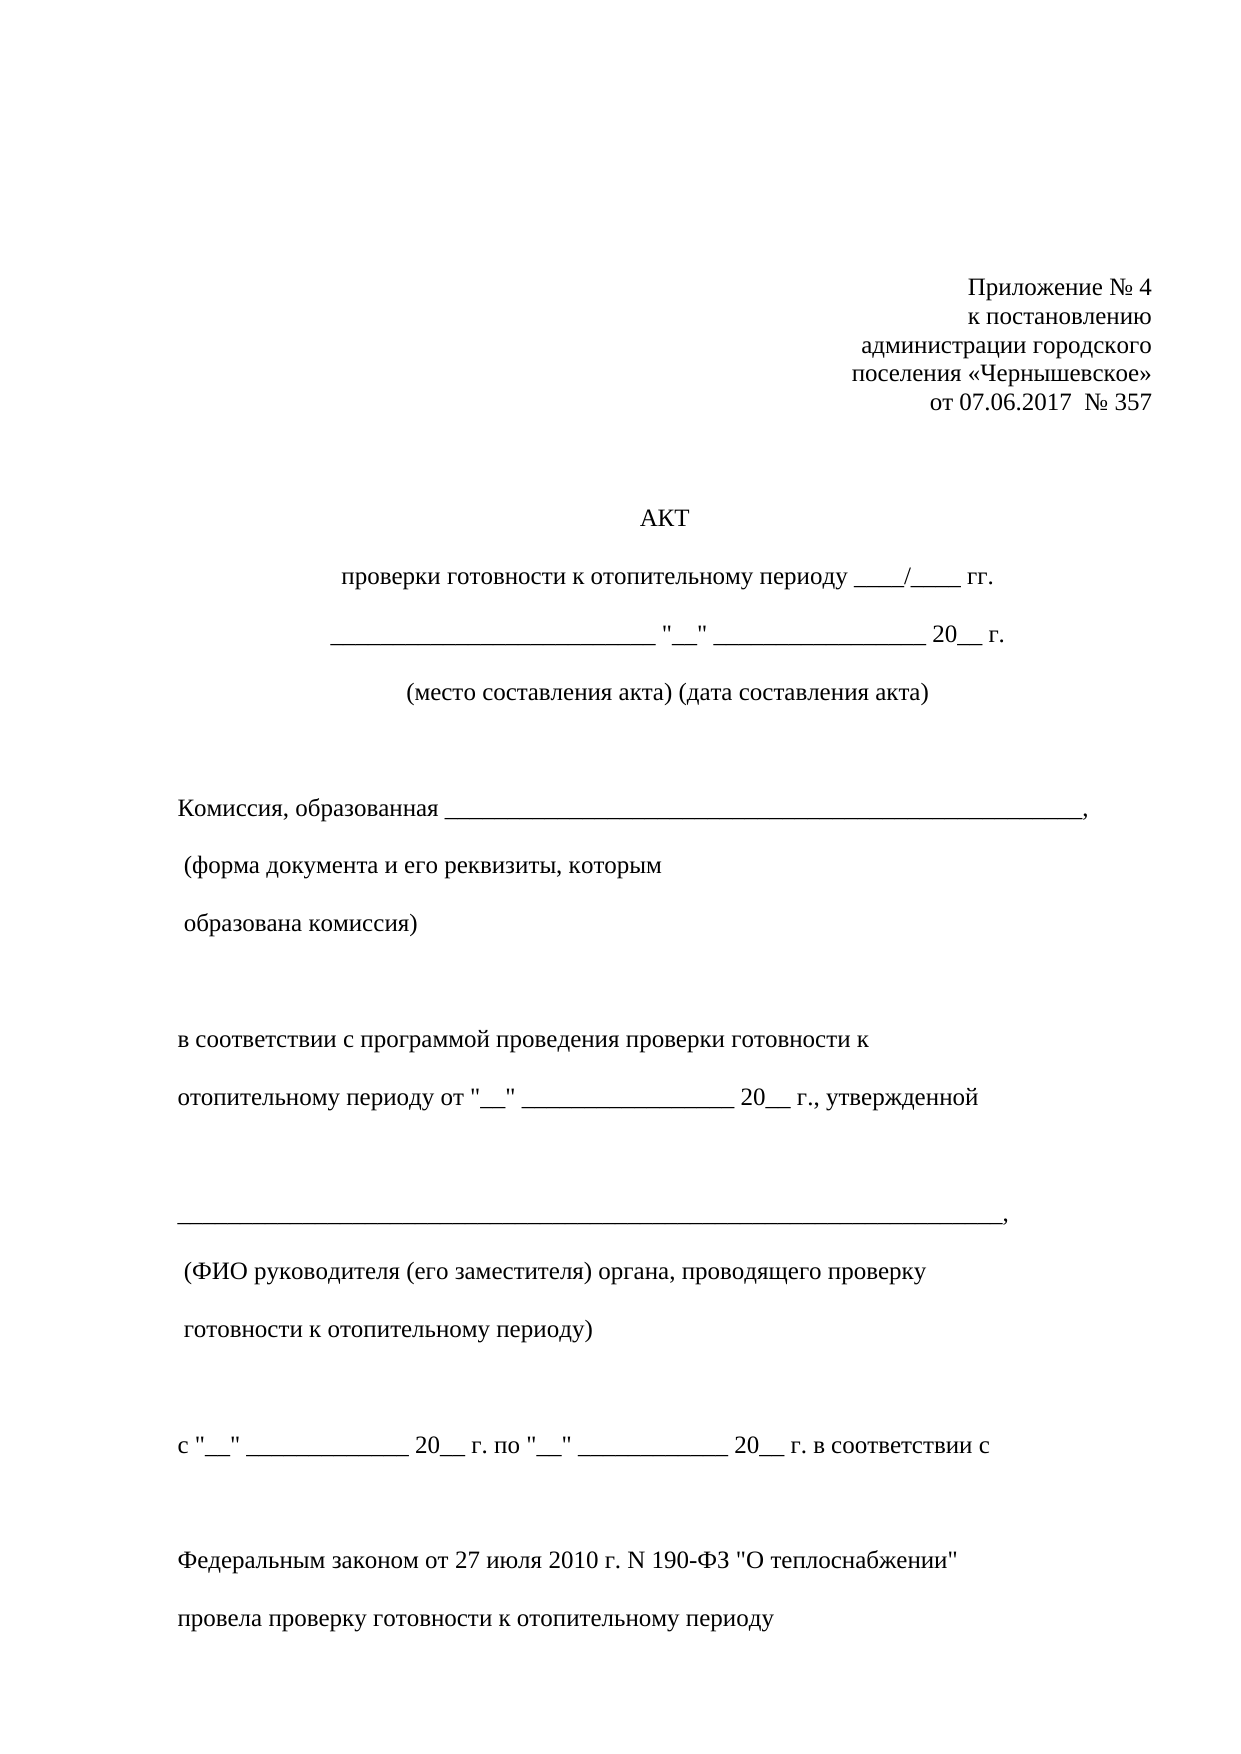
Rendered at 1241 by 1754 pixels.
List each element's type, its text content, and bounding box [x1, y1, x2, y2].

text к постановлению [177, 301, 1152, 330]
text Приложение № 4 [177, 272, 1152, 301]
text Комиссия, образованная ___________________________________________________, [177, 793, 1152, 821]
text (форма документа и его реквизиты, которым [177, 851, 1152, 879]
text с "__" _____________ 20__ г. по "__" ____________ 20__ г. в соответствии с [177, 1430, 1152, 1458]
text АКТ [177, 503, 1152, 532]
text (место составления акта) (дата составления акта) [177, 677, 1152, 706]
text готовности к отопительному периоду) [177, 1314, 1152, 1343]
text проверки готовности к отопительному периоду ____/____ гг. [177, 561, 1152, 590]
text __________________________ "__" _________________ 20__ г. [177, 619, 1152, 648]
text в соответствии с программой проведения проверки готовности к [177, 1024, 1152, 1053]
text от 07.06.2017 № 357 [177, 387, 1152, 416]
text __________________________________________________________________, [177, 1198, 1152, 1227]
text провела проверку готовности к отопительному периоду [177, 1603, 1152, 1632]
text (ФИО руководителя (его заместителя) органа, проводящего проверку [177, 1256, 1152, 1285]
text отопительному периоду от "__" _________________ 20__ г., утвержденной [177, 1082, 1152, 1111]
text администрации городского поселения «Чернышевское» [177, 330, 1152, 387]
text Федеральным законом от 27 июля 2010 г. N 190-ФЗ "О теплоснабжении" [177, 1546, 1152, 1574]
text образована комиссия) [177, 908, 1152, 937]
